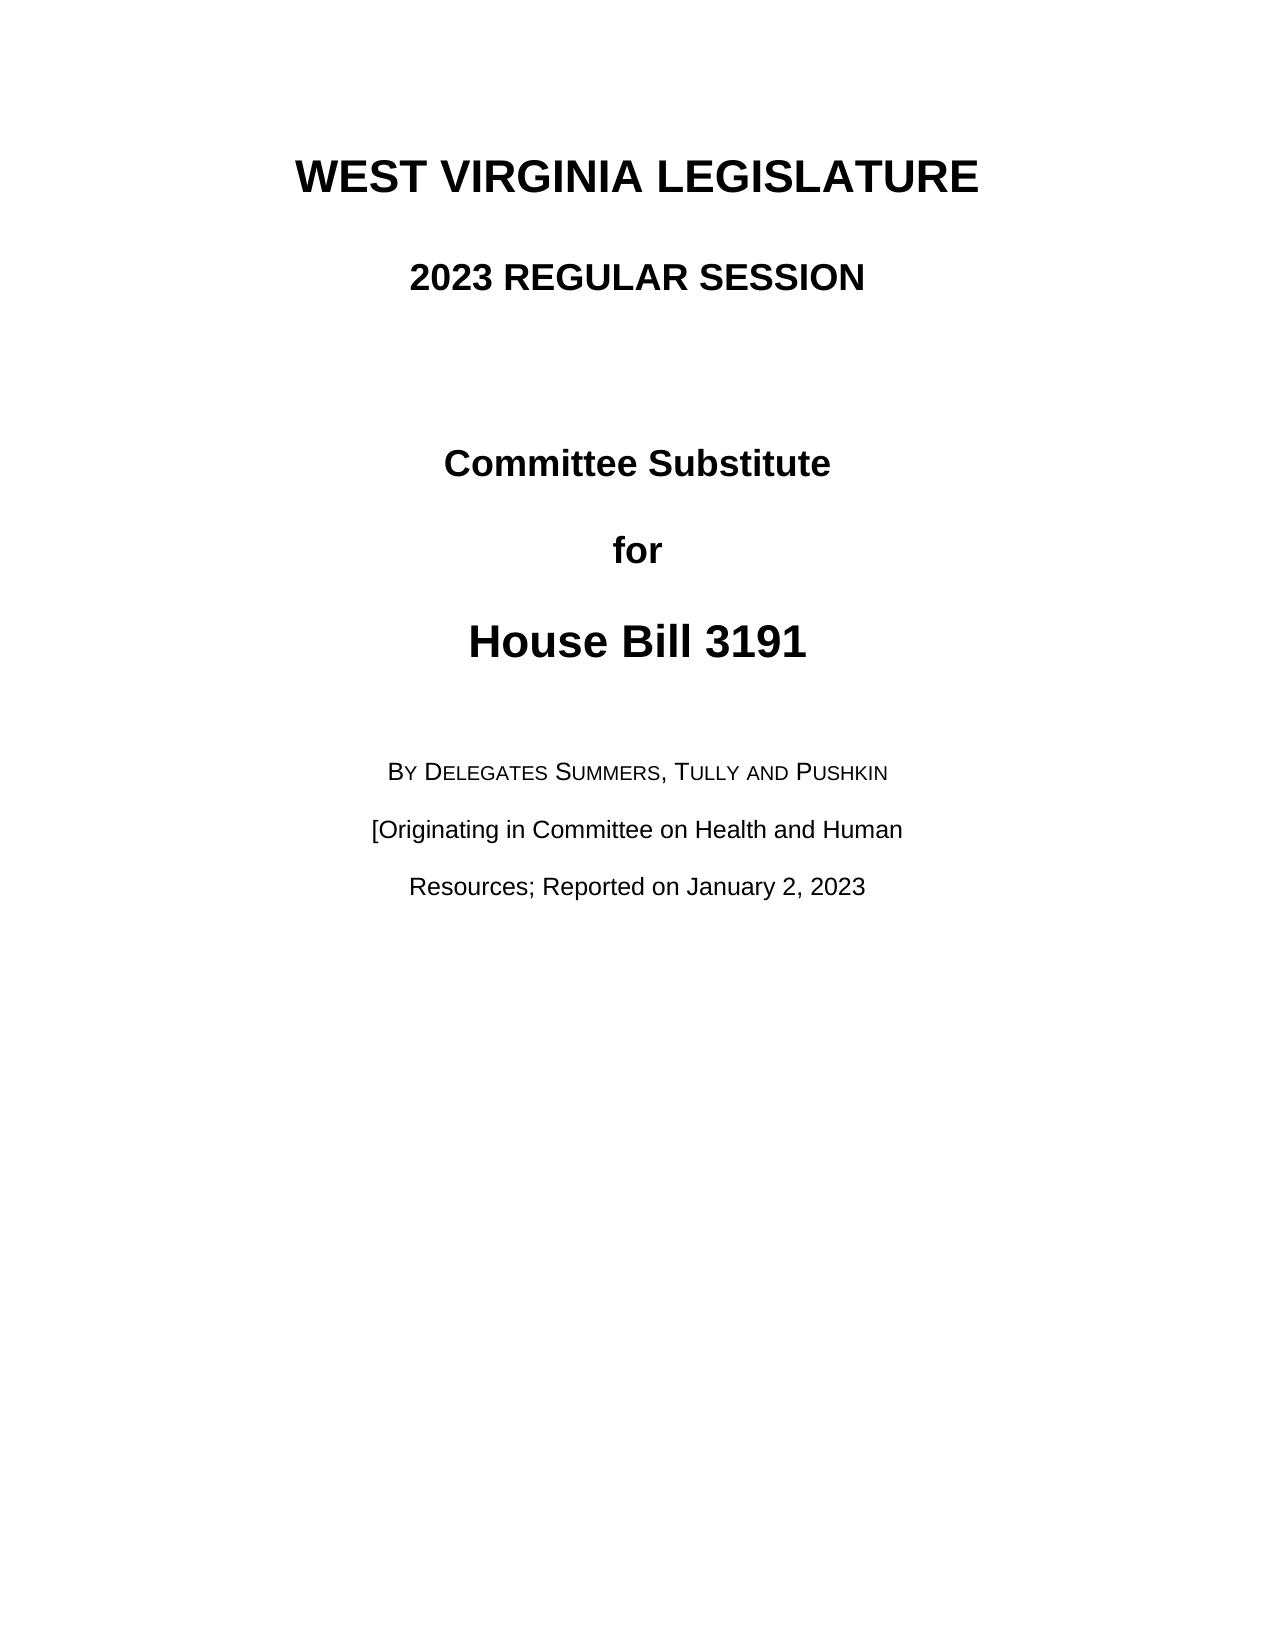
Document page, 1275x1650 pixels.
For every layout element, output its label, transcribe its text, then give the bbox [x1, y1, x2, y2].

text Bill [150, 614, 1125, 667]
title 2023 regular session [150, 255, 1125, 298]
text By Delegates Summers, Tully and Pushkin [337, 757, 937, 786]
title WEST virginia legislature [150, 150, 1125, 203]
text [ [337, 814, 937, 901]
title for [150, 528, 1125, 571]
